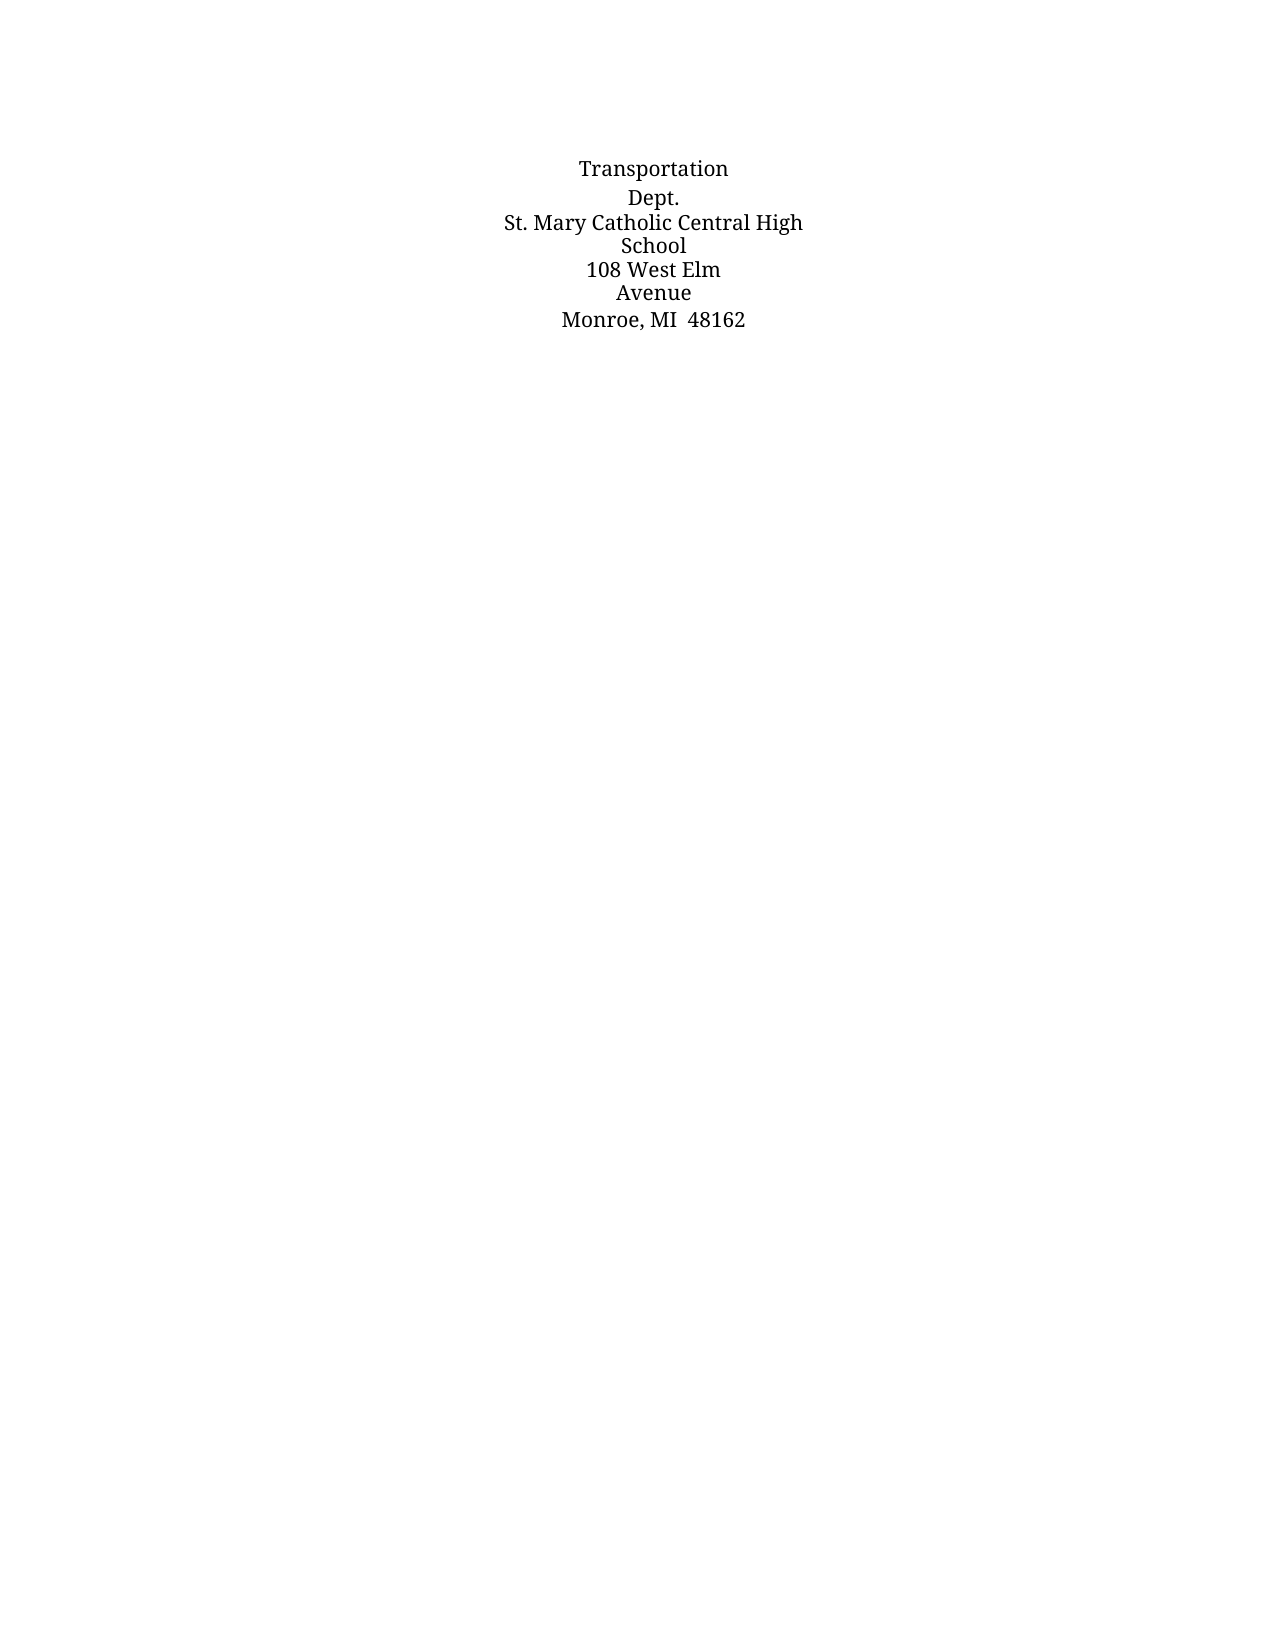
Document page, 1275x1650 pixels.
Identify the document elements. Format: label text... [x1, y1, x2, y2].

text Monroe, MI 48162 [560, 306, 747, 334]
text St. Mary Catholic Central High School [474, 211, 833, 258]
text 108 West Elm Avenue [547, 258, 760, 306]
text Transportation Dept. [551, 154, 756, 211]
